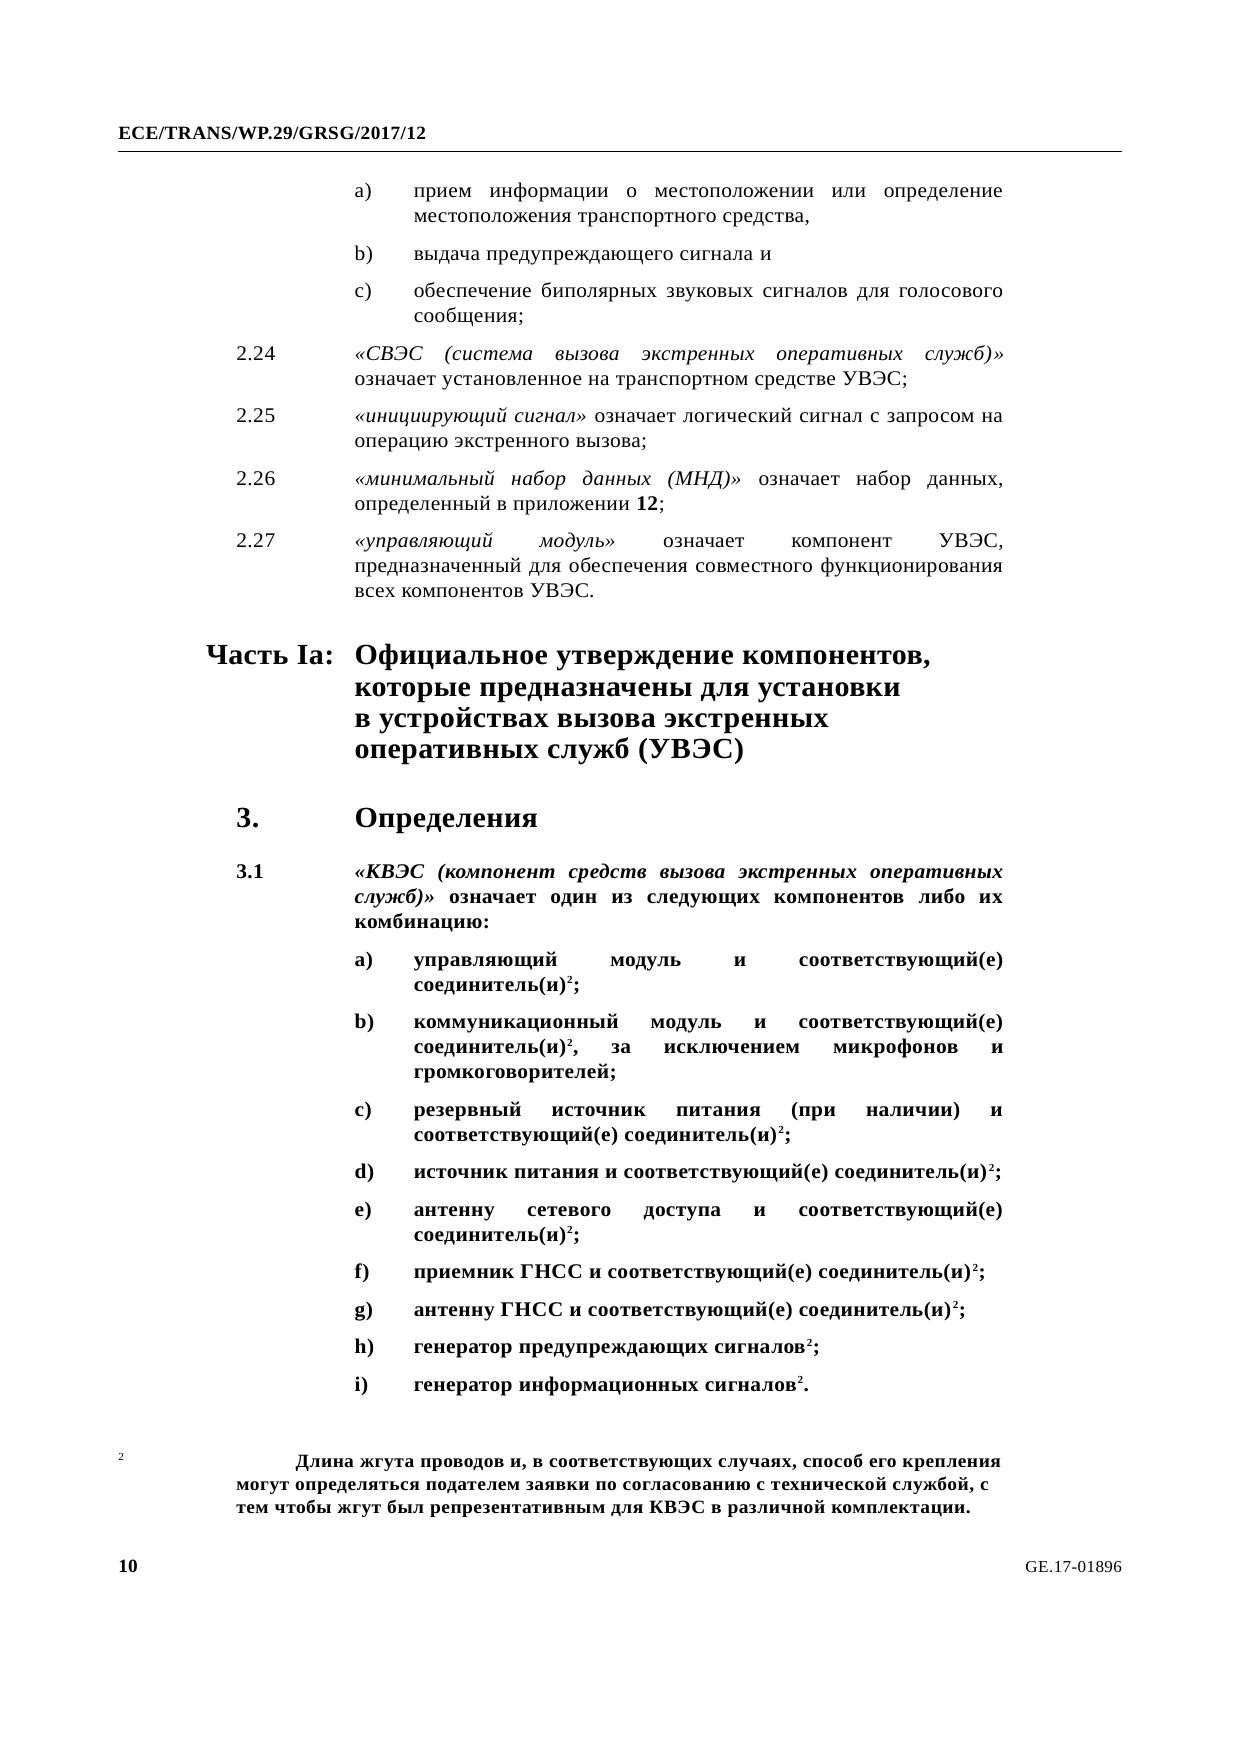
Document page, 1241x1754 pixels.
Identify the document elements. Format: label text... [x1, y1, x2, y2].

text Часть Ia: Официальное утверждение компонентов, которые предназначены для установки в устройствах вызова экстренных оперативных служб (УВЭС) [206, 640, 1004, 765]
text a) прием информации о местоположении или определение местоположения транспортного средства, [236, 177, 1004, 227]
text b) коммуникационный модуль и соответствующий(е) соединитель(и)2, за исключением микрофонов и громкоговорителей; [236, 1008, 1004, 1083]
text f) приемник ГНСС и соответствующий(е) соединитель(и)2; [236, 1258, 1004, 1283]
text i) генератор информационных сигналов2. [236, 1371, 1004, 1396]
text 2.27 «управляющий модуль» означает компонент УВЭС, предназначенный для обеспечения совместного функционирования всех компонентов УВЭС. [236, 527, 1004, 602]
text 2.25 «инициирующий сигнал» означает логический сигнал с запросом на операцию экстренного вызова; [236, 402, 1004, 452]
text 2.26 «минимальный набор данных (МНД)» означает набор данных, определенный в приложении 12; [236, 465, 1004, 515]
text g) антенну ГНСС и соответствующий(е) соединитель(и)2; [236, 1296, 1004, 1321]
text 3.1 «КВЭС (компонент средств вызова экстренных оперативных служб)» означает один из следующих компонентов либо их комбинацию: [236, 858, 1004, 933]
text b) выдача предупреждающего сигнала и [236, 240, 1004, 265]
text h) генератор предупреждающих сигналов2; [236, 1333, 1004, 1358]
text c) обеспечение биполярных звуковых сигналов для голосового сообщения; [236, 277, 1004, 327]
text 2.24 «СВЭС (система вызова экстренных оперативных служб)» означает установленное на транспортном средстве УВЭС; [236, 340, 1004, 390]
text 3. Определения [118, 802, 1004, 833]
text e) антенну сетевого доступа и соответствующий(е) соединитель(и)2; [236, 1196, 1004, 1246]
text a) управляющий модуль и соответствующий(е) соединитель(и); [236, 946, 1004, 996]
text d) источник питания и соответствующий(е) соединитель(и)2; [236, 1158, 1004, 1183]
text c) резервный источник питания (при наличии) и соответствующий(е) соединитель(и)2; [236, 1096, 1004, 1146]
